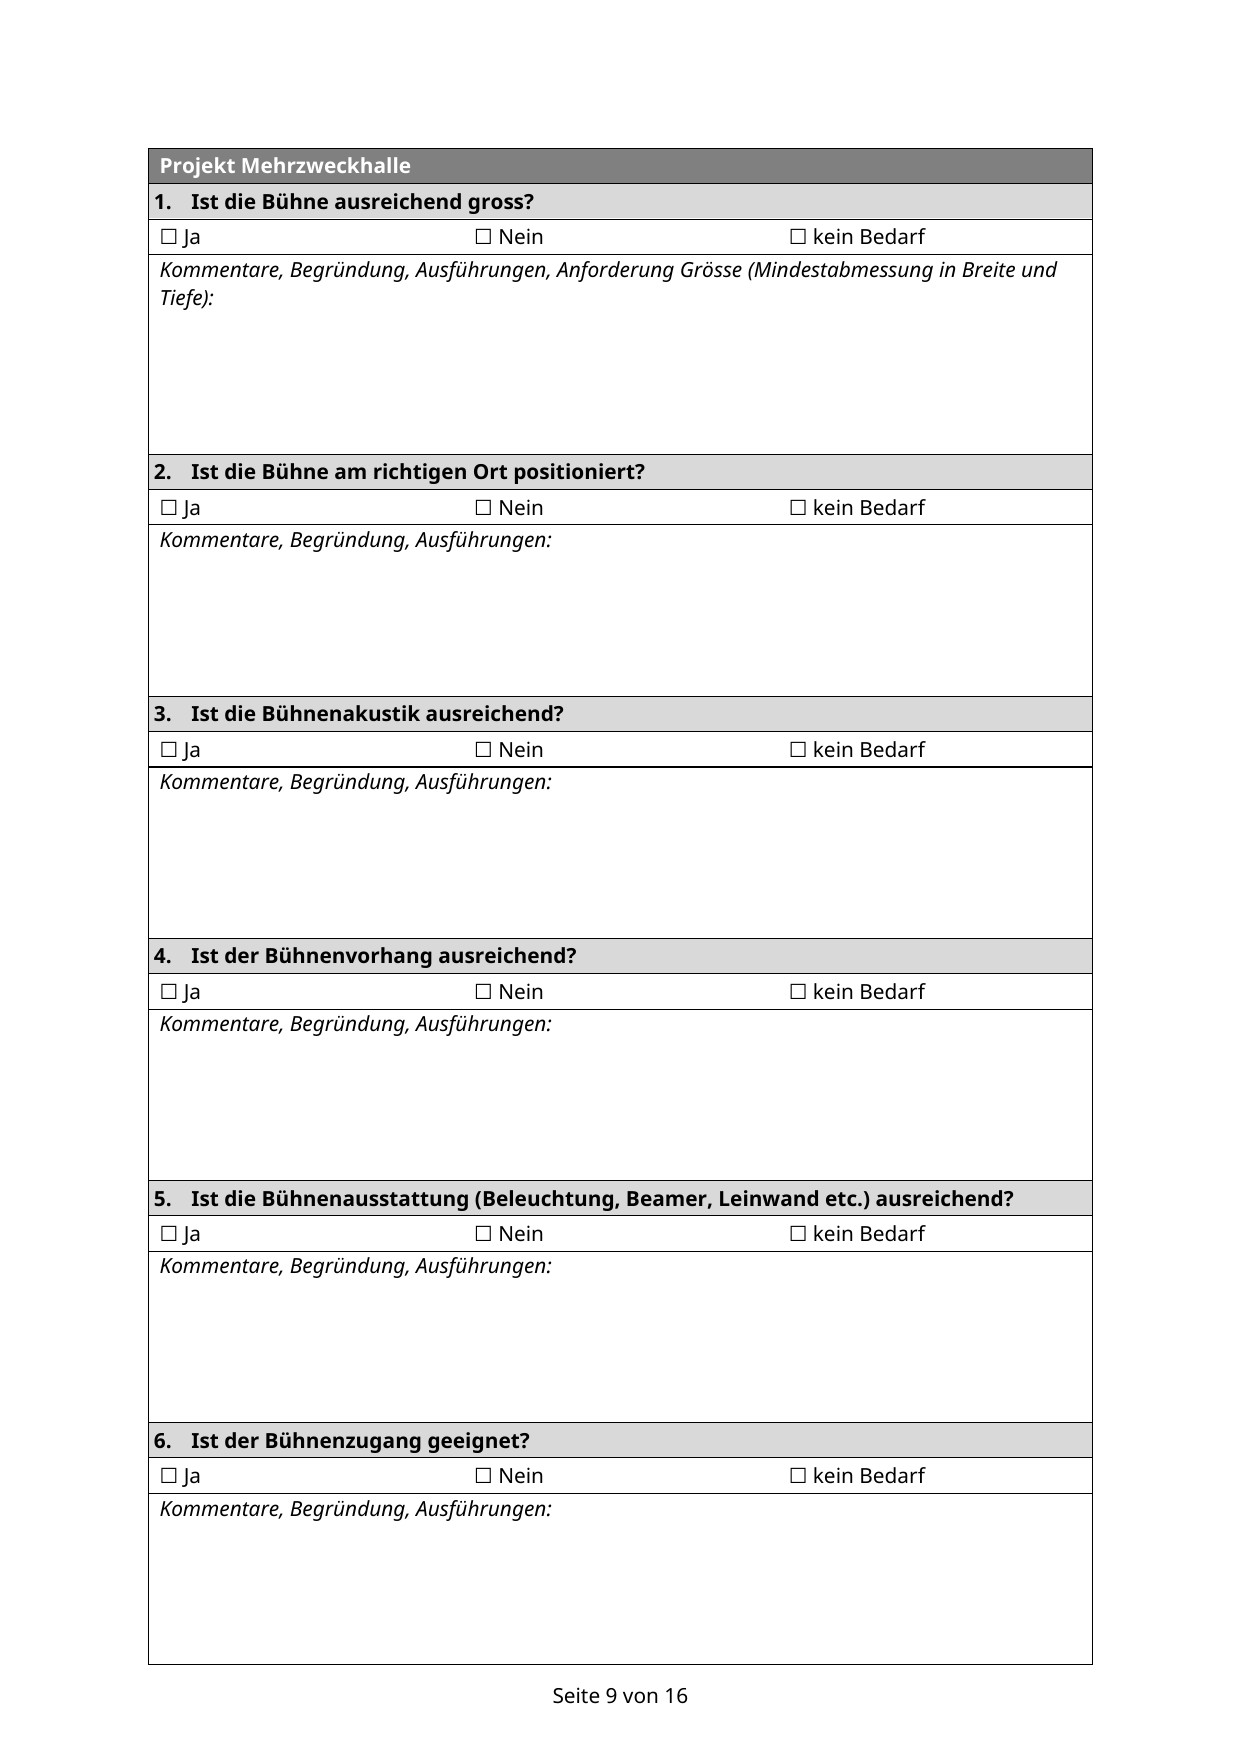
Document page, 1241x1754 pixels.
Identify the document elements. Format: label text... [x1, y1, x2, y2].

table_cell Ja [149, 732, 463, 766]
table_cell Ja [149, 1458, 463, 1493]
table_cell Ist der Bühnenzugang geeignet? [149, 1423, 1092, 1457]
table_cell Kommentare, Begründung, Ausführungen: [149, 1252, 1092, 1422]
table_header Projekt Mehrzweckhalle [149, 149, 1092, 183]
table_cell Nein [463, 490, 777, 524]
table_cell kein Bedarf [778, 490, 1092, 524]
table_cell Kommentare, Begründung, Ausführungen: [149, 525, 1092, 696]
table_cell Nein [463, 1216, 777, 1251]
table_cell Ja [149, 490, 463, 524]
table_cell Ja [149, 974, 463, 1008]
table_cell Ja [149, 1216, 463, 1251]
table_cell kein Bedarf [778, 1216, 1092, 1251]
table_cell kein Bedarf [778, 220, 1092, 254]
table_cell kein Bedarf [778, 1458, 1092, 1493]
table_cell Nein [463, 974, 777, 1008]
table_cell Kommentare, Begründung, Ausführungen: [149, 1494, 1092, 1664]
table_cell kein Bedarf [778, 732, 1092, 766]
table_cell Nein [463, 1458, 777, 1493]
table_cell Kommentare, Begründung, Ausführungen, Anforderung Grösse (Mindestabmessung in Breite und Tiefe): [149, 255, 1092, 453]
table_cell Kommentare, Begründung, Ausführungen: [149, 1010, 1092, 1180]
table_cell Ist die Bühne am richtigen Ort positioniert? [149, 455, 1092, 489]
table_cell Nein [463, 220, 777, 254]
table_cell Kommentare, Begründung, Ausführungen: [149, 768, 1092, 938]
table_cell Ist die Bühnenakustik ausreichend? [149, 697, 1092, 731]
table_cell Ist die Bühne ausreichend gross? [149, 184, 1092, 218]
table_cell Ist der Bühnenvorhang ausreichend? [149, 939, 1092, 973]
table_cell Ja [149, 220, 463, 254]
table_cell Ist die Bühnenausstattung (Beleuchtung, Beamer, Leinwand etc.) ausreichend? [149, 1181, 1092, 1215]
table_cell kein Bedarf [778, 974, 1092, 1008]
table_cell Nein [463, 732, 777, 766]
